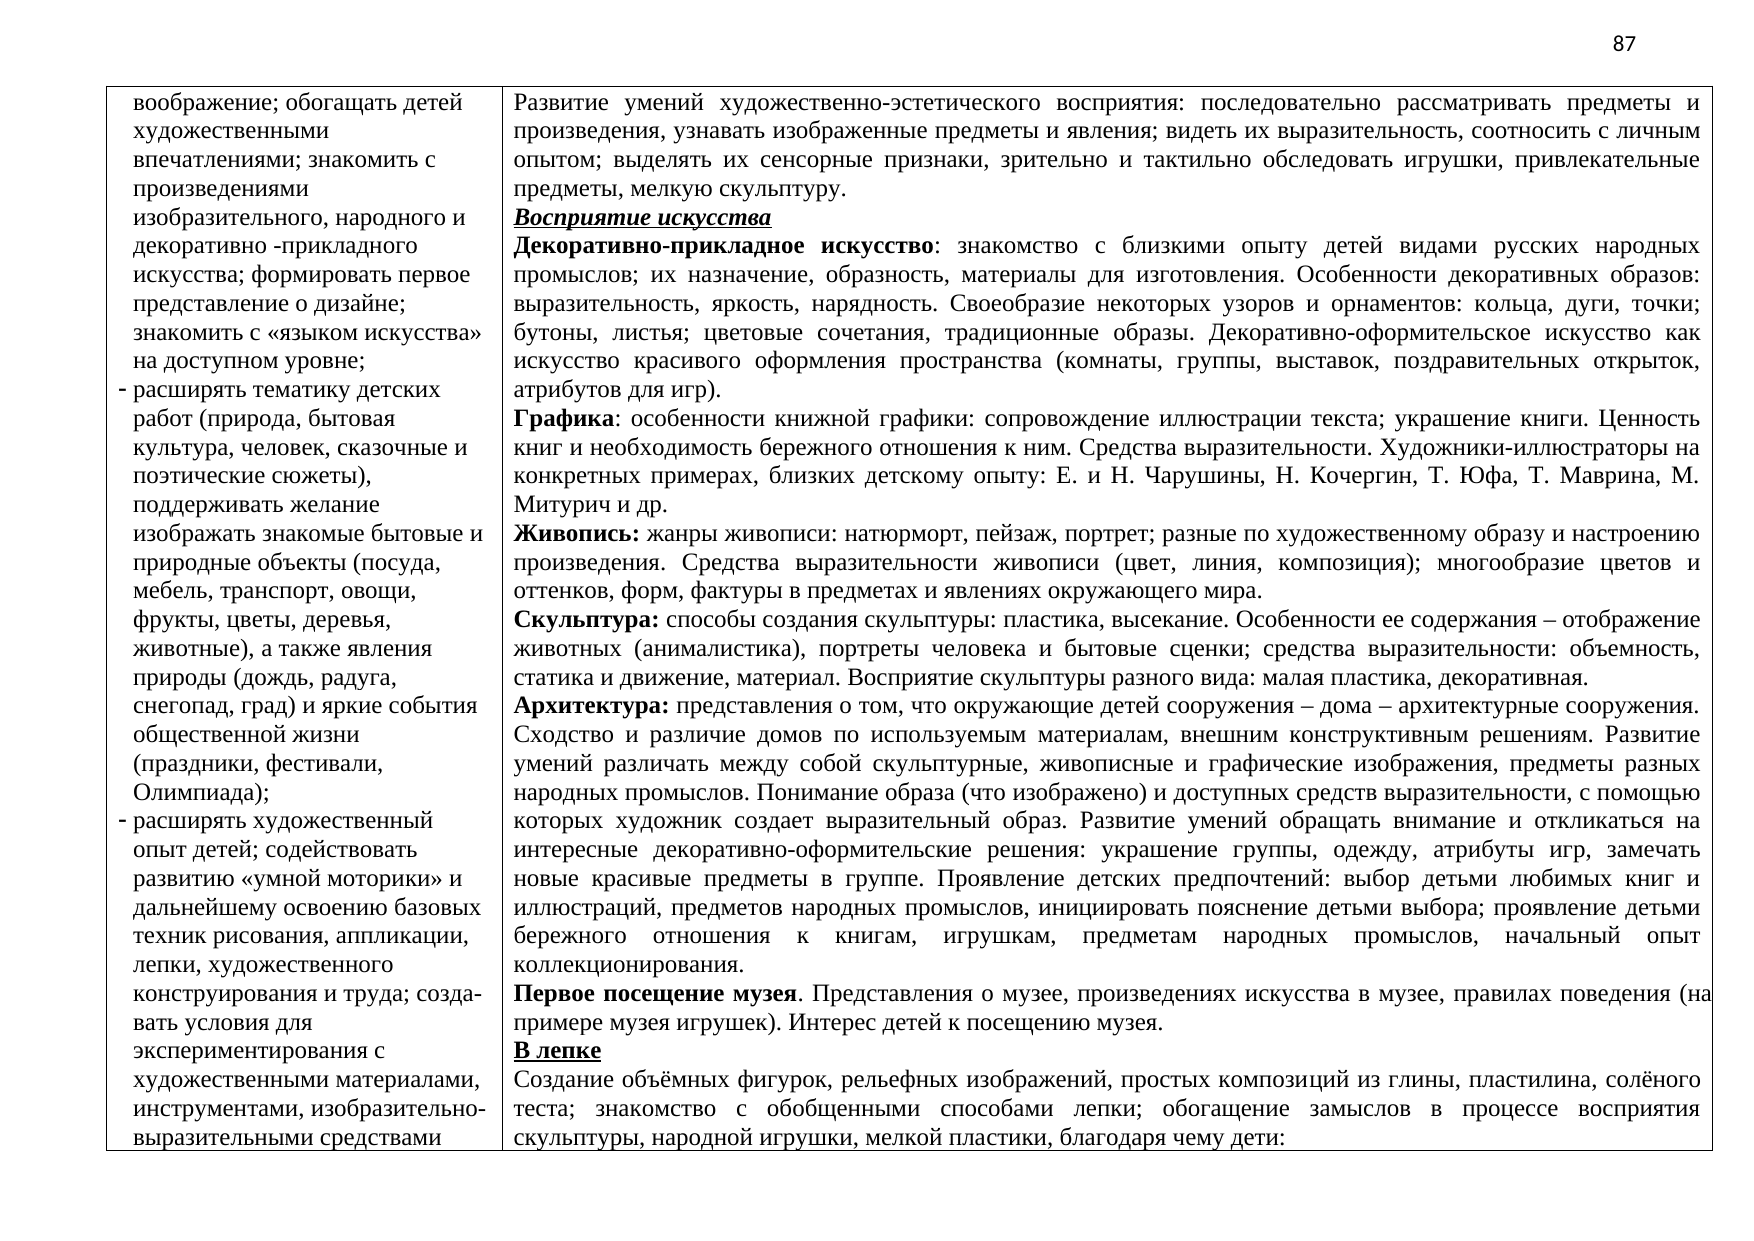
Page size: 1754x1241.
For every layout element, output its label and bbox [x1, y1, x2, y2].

table_cell [503, 87, 1712, 1150]
table_cell [107, 87, 502, 1150]
